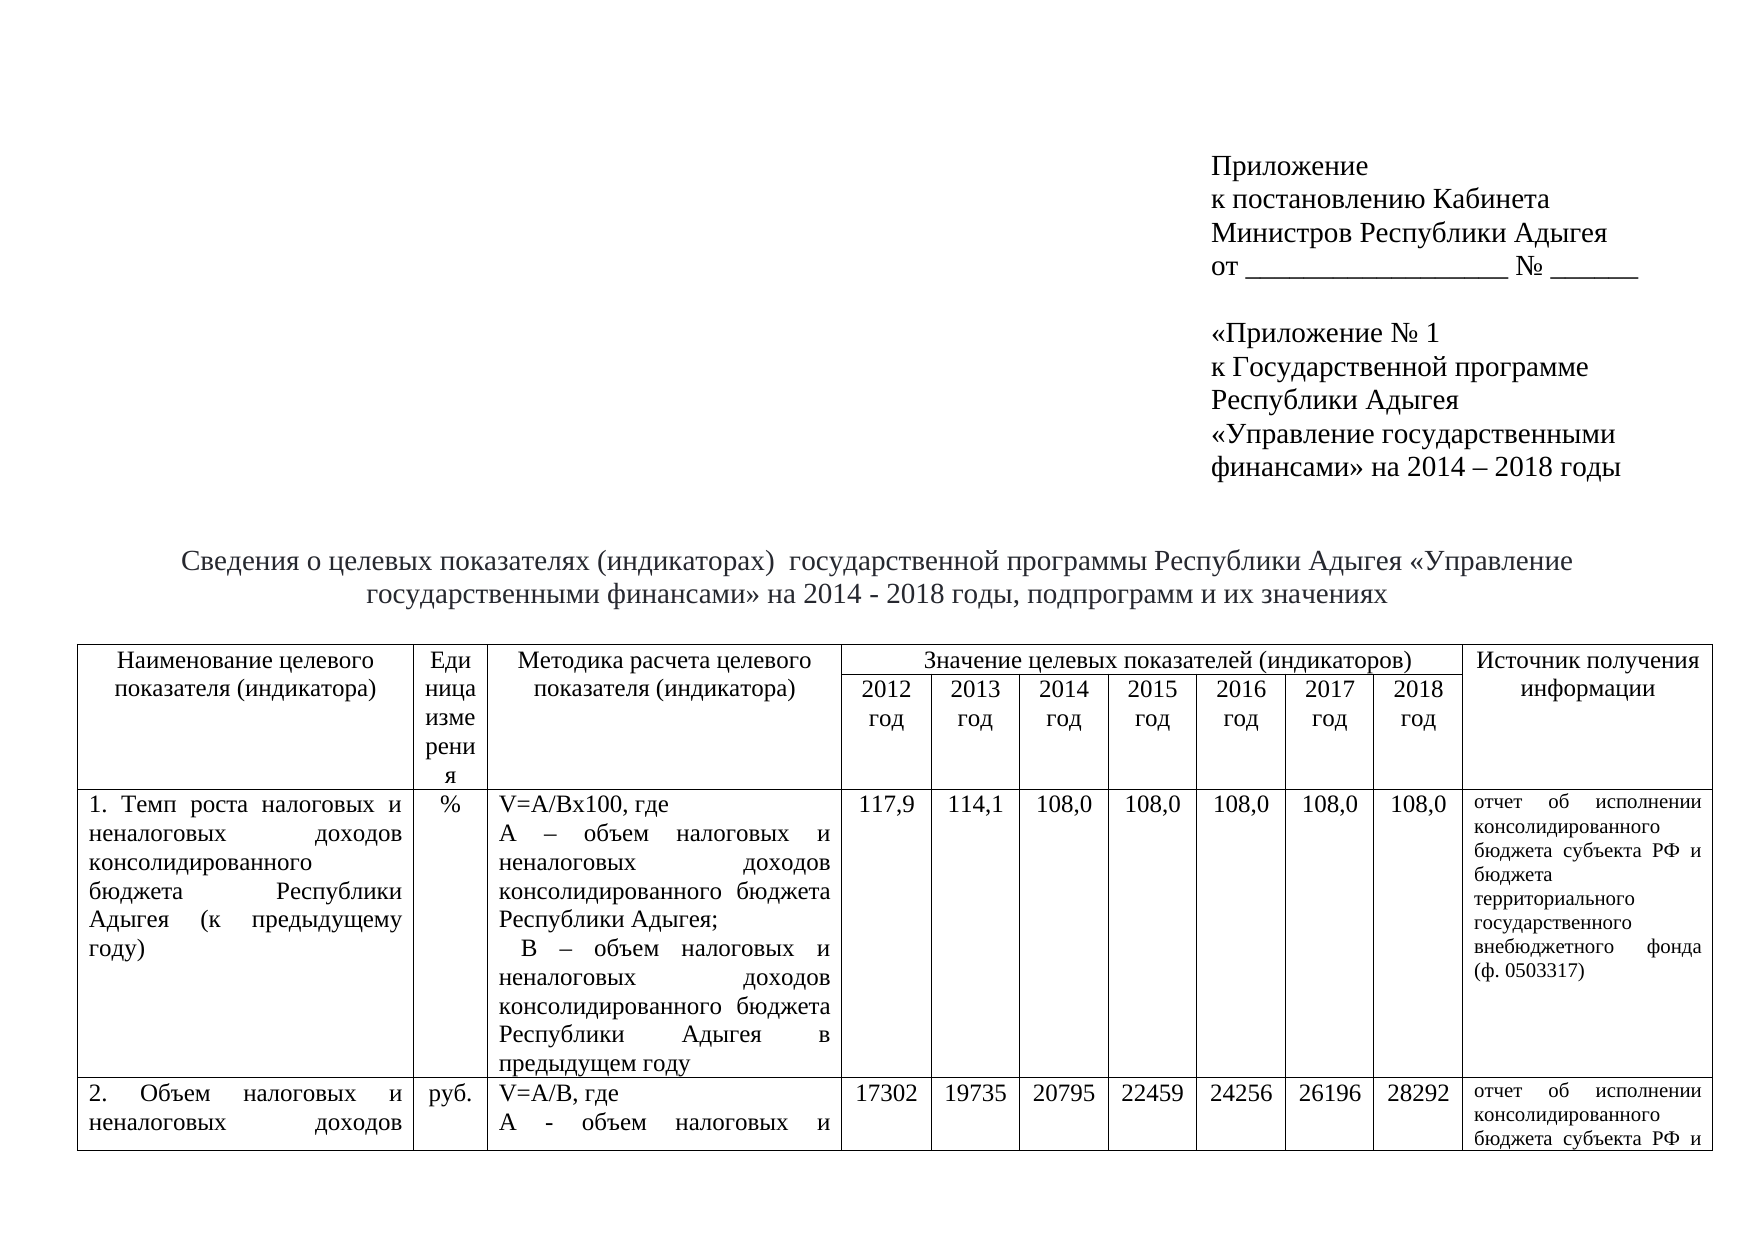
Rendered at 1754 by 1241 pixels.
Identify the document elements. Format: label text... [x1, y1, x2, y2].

table_cell руб. [414, 1078, 487, 1150]
table_cell 108,0 [1197, 790, 1285, 1077]
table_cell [78, 1078, 413, 1150]
text к Государственной программе [89, 349, 1665, 382]
text от __________________ № ______ [89, 248, 1665, 282]
table_header Источник получения информации [1463, 645, 1712, 788]
table_header Методика расчета целевого показателя (индикатора) [488, 645, 841, 788]
table_cell V=A/Bx100, где А – объем налоговых и неналоговых доходов консолидированного бюджета Республики Адыгея; В – объем налоговых и неналоговых доходов консолидированного бюджета Республики Адыгея в предыдущем году [488, 790, 841, 1077]
table_cell 17302 [842, 1078, 931, 1150]
table_cell отчет об исполнении консолидированного бюджета субъекта РФ и бюджета территориального государственного внебюджетного фонда (ф. 0503317) [1463, 790, 1712, 1077]
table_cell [1463, 1078, 1712, 1150]
table_cell 26196 [1286, 1078, 1373, 1150]
table_cell 2016 год [1197, 675, 1285, 788]
table_cell 19735 [932, 1078, 1019, 1150]
table_cell 2013 год [932, 675, 1019, 788]
text «Управление государственными [89, 416, 1665, 449]
text Приложение [89, 148, 1665, 181]
table_header Единица измерения [414, 645, 487, 788]
table_cell % [414, 790, 487, 1077]
text к постановлению Кабинета [89, 181, 1665, 215]
table_cell 2017 год [1286, 675, 1373, 788]
table_cell 28292 [1374, 1078, 1462, 1150]
table_cell 108,0 [1020, 790, 1108, 1077]
table_cell 24256 [1197, 1078, 1285, 1150]
subtitle Сведения о целевых показателях (индикаторах) государственной программы Республики Адыгея «Управление [89, 543, 1665, 577]
table_cell 2014 год [1020, 675, 1108, 788]
table_cell 108,0 [1109, 790, 1196, 1077]
table_cell 1. Темп роста налоговых и неналоговых доходов консолидированного бюджета Республики Адыгея (к предыдущему году) [78, 790, 413, 1077]
table_cell 108,0 [1374, 790, 1462, 1077]
table_cell 117,9 [842, 790, 931, 1077]
text Министров Республики Адыгея [89, 215, 1665, 248]
text финансами» на 2014 – 2018 годы [89, 449, 1665, 483]
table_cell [488, 1078, 841, 1150]
table_cell 20795 [1020, 1078, 1108, 1150]
subtitle государственными финансами» на 2014 - 2018 годы, подпрограмм и их значениях [89, 577, 1665, 610]
table_cell 108,0 [1286, 790, 1373, 1077]
table_cell 22459 [1109, 1078, 1196, 1150]
table_header Наименование целевого показателя (индикатора) [78, 645, 413, 788]
text Республики Адыгея [89, 382, 1665, 416]
table_cell 2018 год [1374, 675, 1462, 788]
table_cell 114,1 [932, 790, 1019, 1077]
table_cell 2012 год [842, 675, 931, 788]
text «Приложение № 1 [89, 315, 1665, 349]
table_cell 2015 год [1109, 675, 1196, 788]
table_header Значение целевых показателей (индикаторов) [842, 645, 1462, 673]
